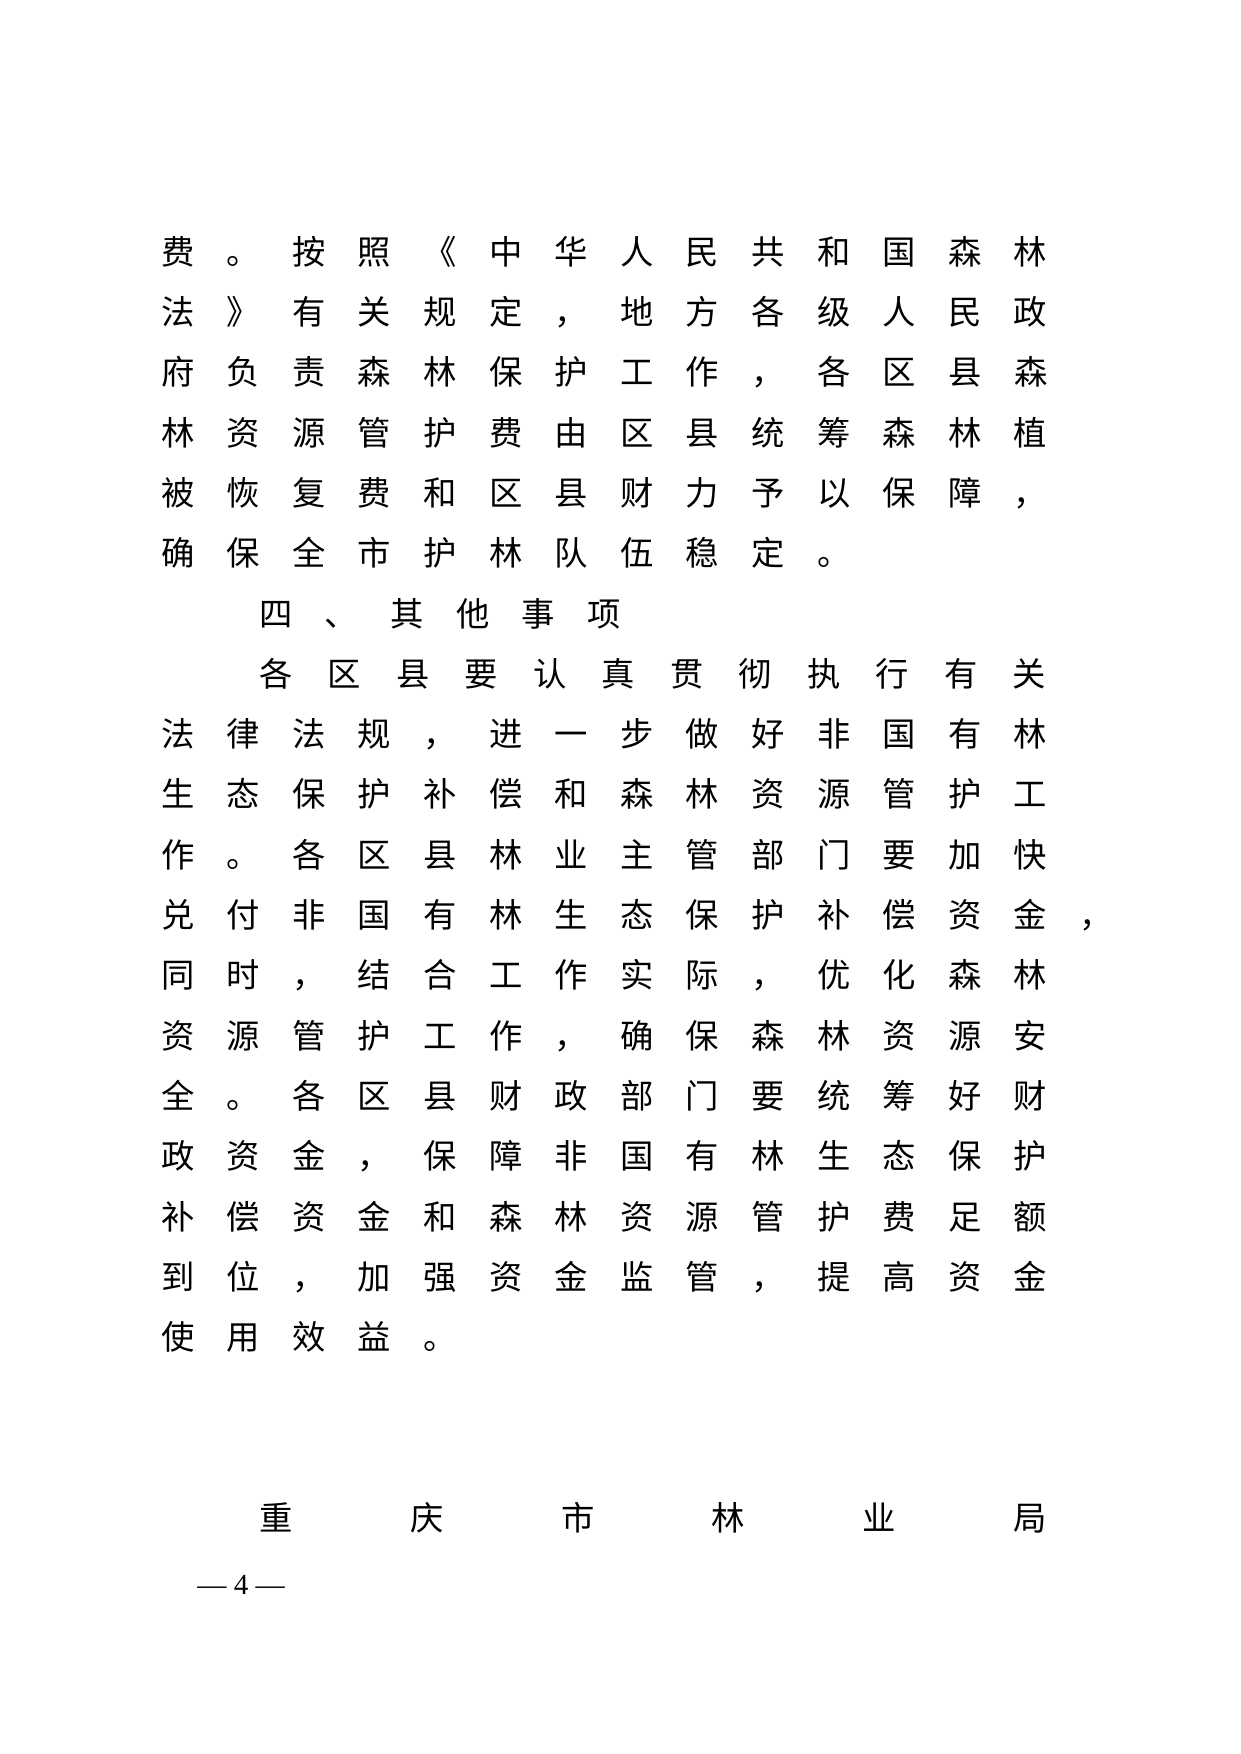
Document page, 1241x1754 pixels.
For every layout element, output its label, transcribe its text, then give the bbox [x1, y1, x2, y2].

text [161, 219, 1079, 581]
text 四、其他事项 [161, 581, 1079, 642]
text 各区县要认真贯彻执行有关法律法规，进一步做好非国有林生态保护补偿和森林资源管护工作。各区县林业主管部门要加快兑付非国有林生态保护补偿资金，同时，结合工作实际，优化森林资源管护工作，确保森林资源安全。各区县财政部门要统筹好财政资金，保障非国有林生态保护补偿资金和森林资源管护费足额到位，加强资金监管，提高资金使用效益。 [161, 642, 1079, 1365]
text 重庆市林业局 重庆市财政局 [161, 1486, 1079, 1546]
